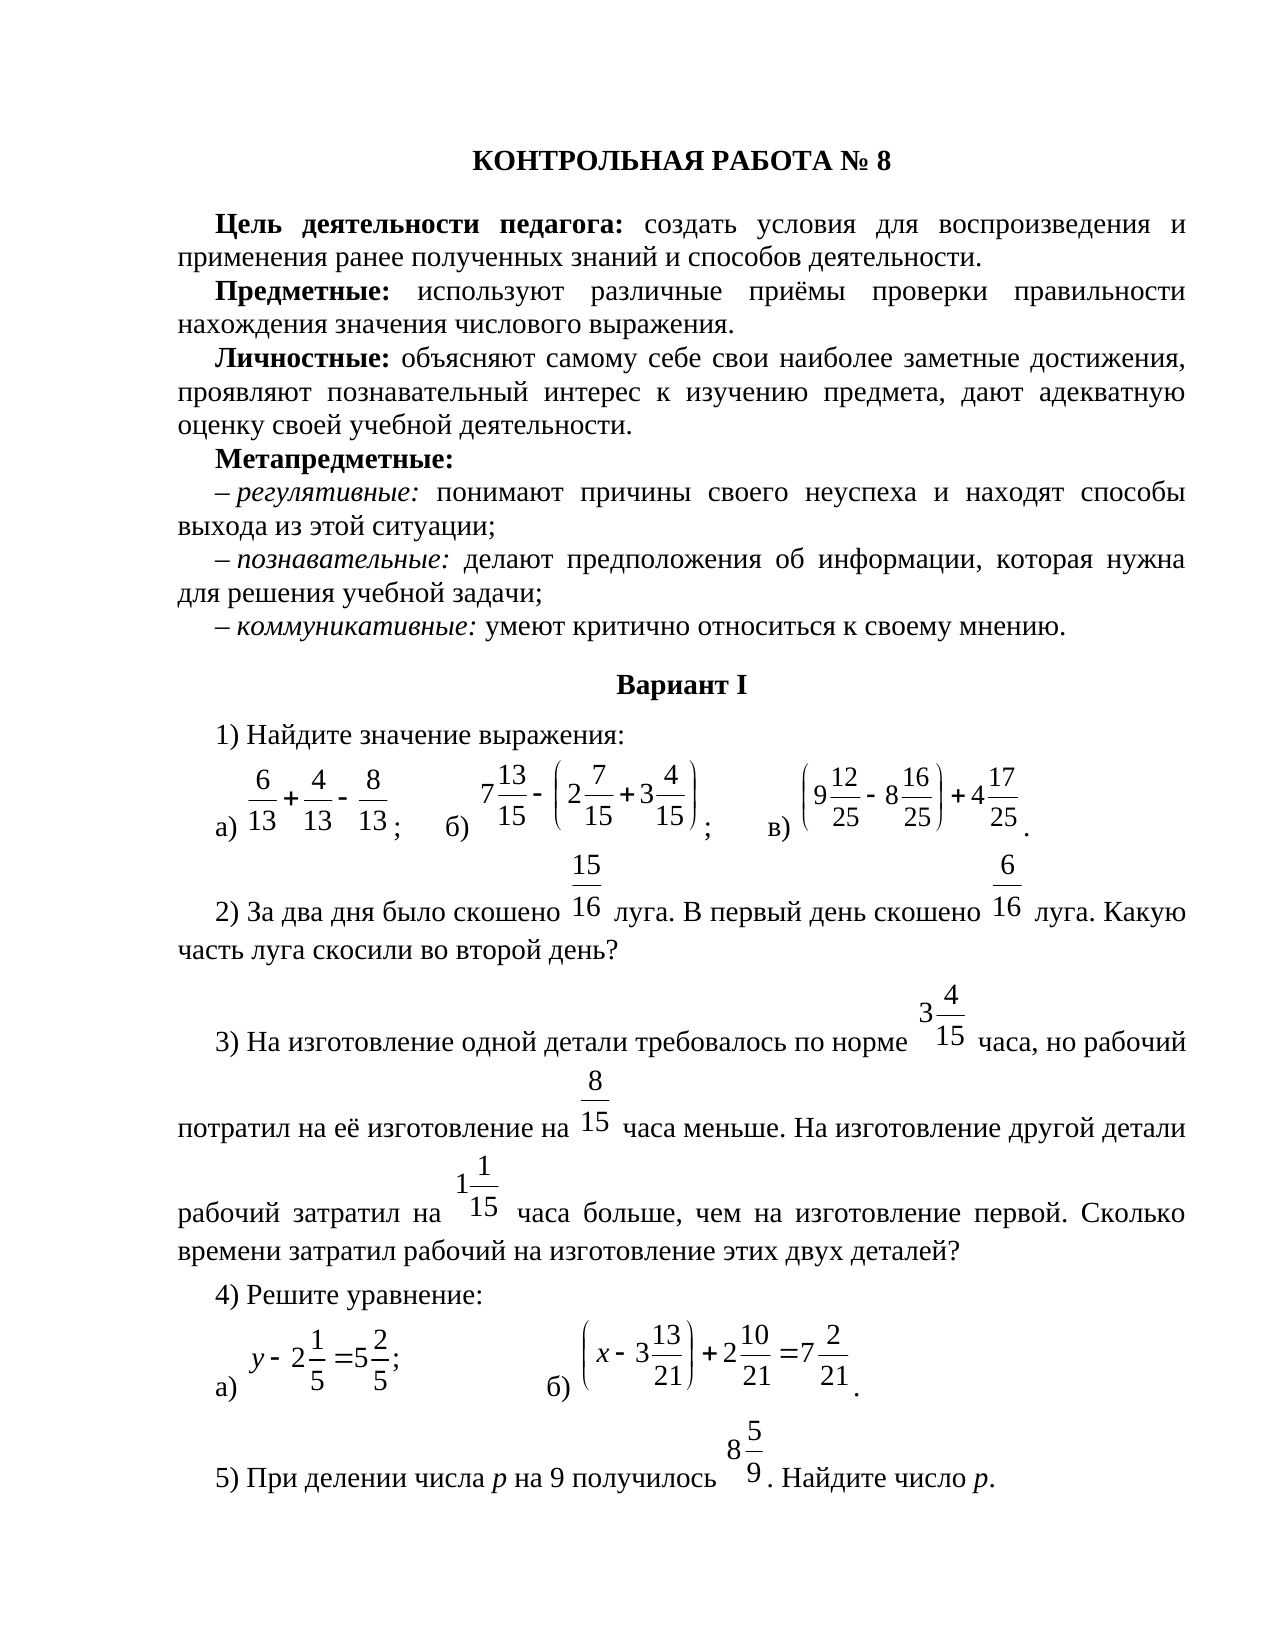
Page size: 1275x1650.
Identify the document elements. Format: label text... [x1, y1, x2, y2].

text – познавательные: делают предположения об информации, которая нужна для решения учебной задачи; [177, 541, 1186, 608]
text Личностные: объясняют самому себе свои наиболее заметные достижения, проявляют познавательный интерес к изучению предмета, дают адекватную оценку своей учебной деятельности. [177, 340, 1186, 441]
text Цель деятельности педагога: создать условия для воспроизведения и применения ранее полученных знаний и способов деятельности. [177, 206, 1186, 273]
text – регулятивные: понимают причины своего неуспеха и находят способы выхода из этой ситуации; [177, 474, 1186, 541]
text – коммуникативные: умеют критично относиться к своему мнению. [177, 608, 1186, 642]
text Предметные: используют различные приёмы проверки правильности нахождения значения числового выражения. [177, 273, 1186, 340]
text а) ; б) ; в) . [177, 755, 1186, 843]
text 1) Найдите значение выражения: [177, 717, 1186, 751]
text 3) На изготовление одной детали требовалось по норме часа, но рабочий потратил на её изготовление на часа меньше. На изготовление другой детали рабочий затратил на часа больше, чем на изготовление первой. Сколько времени затратил рабочий на изготовление этих двух деталей? [177, 976, 1186, 1267]
text 5) При делении числа р на 9 получилось . Найдите число р. [177, 1413, 1186, 1494]
text Контрольная работа № 8 [177, 143, 1186, 177]
text а) б) . [177, 1315, 1186, 1402]
text Вариант I [177, 667, 1186, 701]
text Метапредметные: [177, 441, 1186, 474]
text 2) За два дня было скошено луга. В первый день скошено луга. Какую часть луга скосили во второй день? [177, 847, 1186, 966]
text 4) Решите уравнение: [177, 1277, 1186, 1311]
